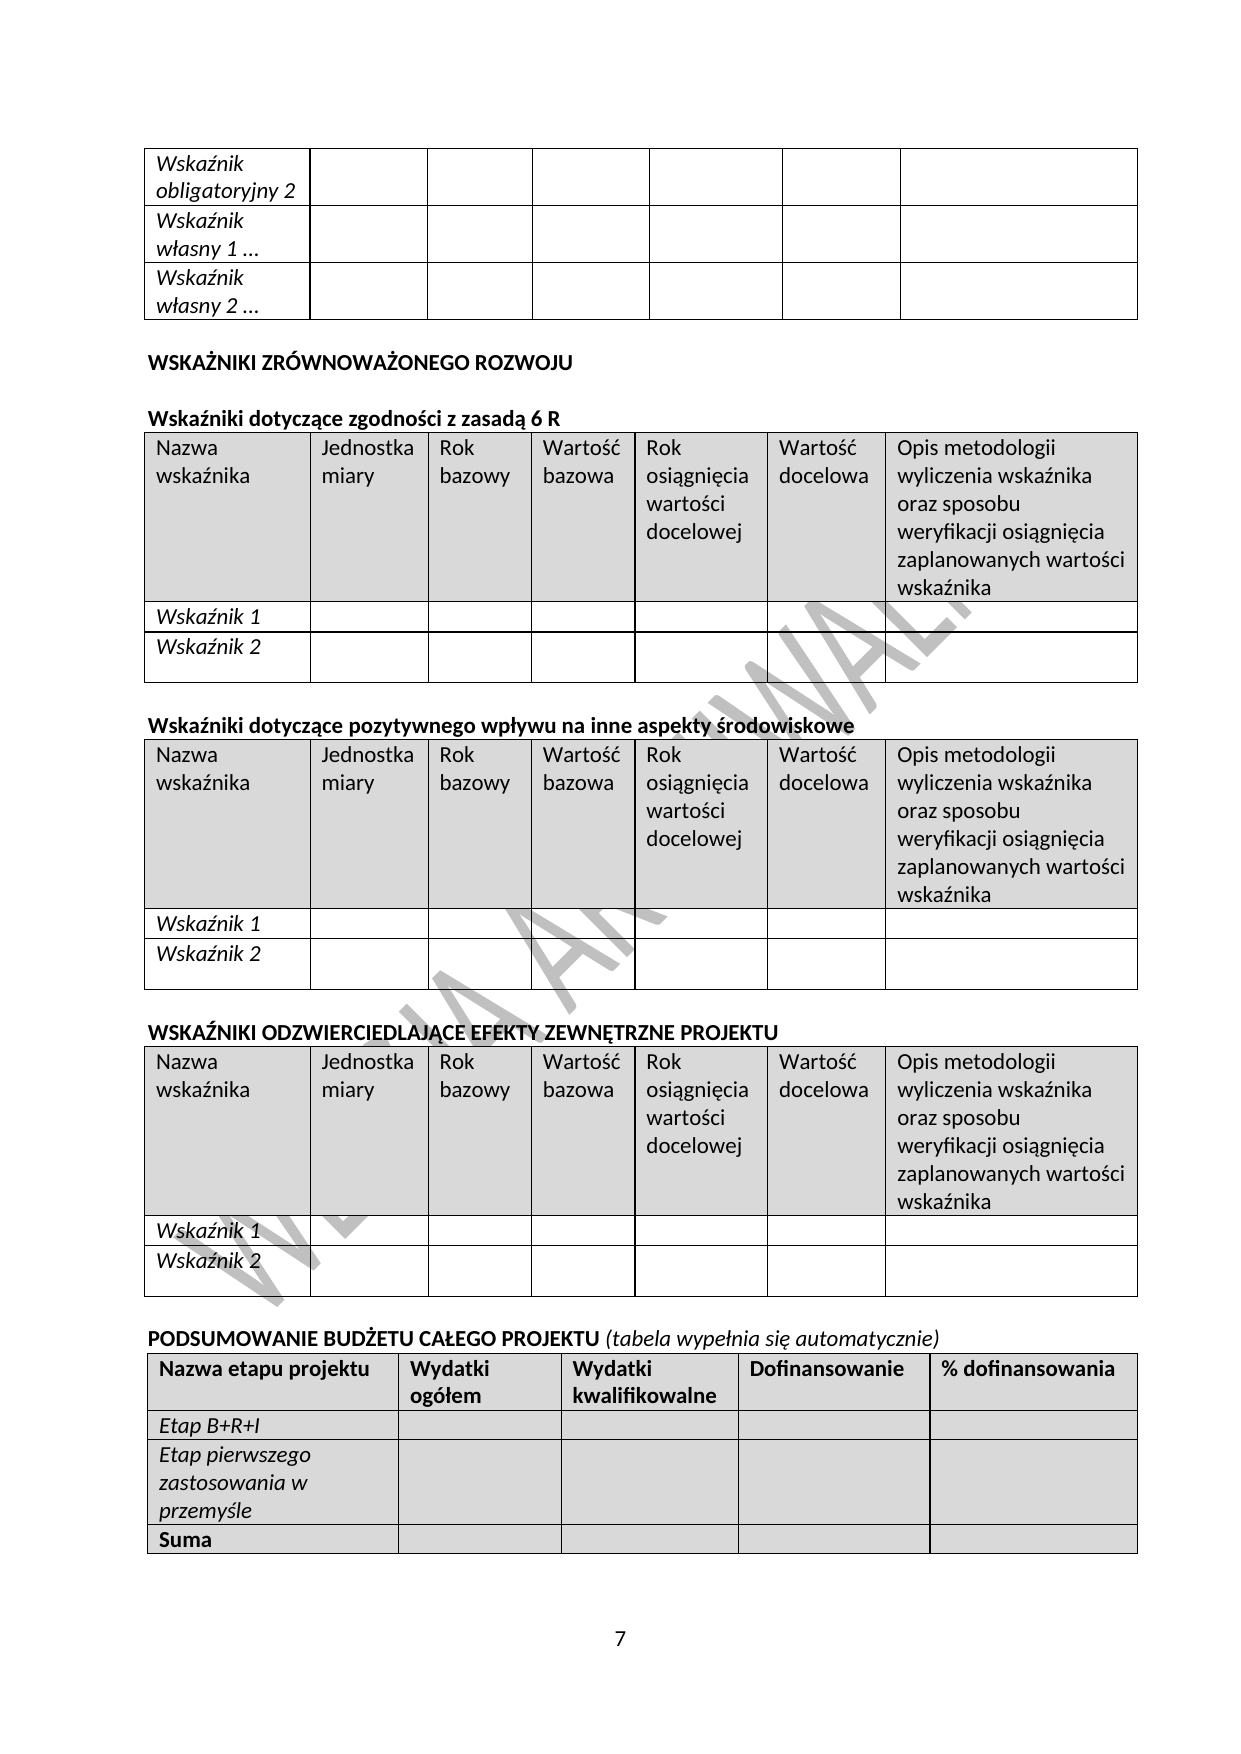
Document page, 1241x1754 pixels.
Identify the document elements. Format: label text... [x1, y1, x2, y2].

table_cell [429, 633, 531, 682]
table_cell Wskaźnik własny 2 ... [145, 263, 309, 319]
table_cell [739, 1525, 929, 1553]
table_cell Etap B+R+I [148, 1411, 398, 1439]
table_cell [886, 1246, 1137, 1296]
table_cell [886, 939, 1137, 989]
table_header Wartość bazowa [532, 433, 634, 601]
table_cell [768, 939, 885, 989]
table_cell [533, 263, 649, 319]
table_header Jednostka miary [311, 740, 428, 908]
table_header Rok bazowy [429, 740, 531, 908]
table_header % dofinansowania [931, 1354, 1137, 1410]
table_cell Wskaźnik 1 [145, 909, 310, 938]
table_cell [901, 149, 1137, 205]
table_cell [768, 602, 885, 631]
table_cell [768, 1246, 885, 1296]
table_cell [428, 149, 532, 205]
table_cell [636, 602, 767, 631]
table_header Nazwa wskaźnika [145, 740, 310, 908]
table_cell [533, 149, 649, 205]
table_header Wartość docelowa [768, 1047, 885, 1215]
table_cell [399, 1525, 561, 1553]
table_header Nazwa etapu projektu [148, 1354, 398, 1410]
table_header Wartość bazowa [532, 1047, 634, 1215]
table_header Nazwa wskaźnika [145, 433, 310, 601]
table_header Jednostka miary [311, 1047, 428, 1215]
table_cell [650, 263, 782, 319]
table_header Rok bazowy [429, 433, 531, 601]
table_header Nazwa wskaźnika [145, 1047, 310, 1215]
table_cell [931, 1411, 1137, 1439]
text WSKAŻNIKI ZRÓWNOWAŻONEGO ROZWOJU [148, 348, 1093, 376]
table_cell [901, 263, 1137, 319]
table_cell [428, 206, 532, 262]
table_cell Wskaźnik 2 [145, 633, 310, 682]
table_cell [532, 1216, 634, 1245]
table_cell [429, 939, 531, 989]
table_cell [636, 1216, 767, 1245]
table_cell Wskaźnik 1 [145, 1216, 310, 1245]
table_cell [562, 1525, 738, 1553]
table_cell Wskaźnik własny 1 ... [145, 206, 309, 262]
table_cell [768, 1216, 885, 1245]
table_cell [429, 1246, 531, 1296]
table_cell [311, 1246, 428, 1296]
text Wskaźniki dotyczące zgodności z zasadą 6 R [148, 404, 1093, 432]
table_cell [533, 206, 649, 262]
table_header Opis metodologii wyliczenia wskaźnika oraz sposobu weryfikacji osiągnięcia zaplanowanych wartości wskaźnika [886, 1047, 1137, 1215]
table_header Wartość bazowa [532, 740, 634, 908]
table_cell [562, 1440, 738, 1524]
table_cell [783, 206, 900, 262]
table_cell [429, 1216, 531, 1245]
table_header Opis metodologii wyliczenia wskaźnika oraz sposobu weryfikacji osiągnięcia zaplanowanych wartości wskaźnika [886, 433, 1137, 601]
table_cell [636, 939, 767, 989]
table_cell Wskaźnik 1 [145, 602, 310, 631]
table_header Wartość docelowa [768, 433, 885, 601]
table_cell [636, 909, 767, 938]
table_header Dofinansowanie [739, 1354, 929, 1410]
table_cell [562, 1411, 738, 1439]
table_cell [311, 602, 428, 631]
table_cell [931, 1440, 1137, 1524]
table_cell [532, 633, 634, 682]
table_cell [739, 1411, 929, 1439]
table_header Opis metodologii wyliczenia wskaźnika oraz sposobu weryfikacji osiągnięcia zaplanowanych wartości wskaźnika [886, 740, 1137, 908]
text WSKAŹNIKI ODZWIERCIEDLAJĄCE EFEKTY ZEWNĘTRZNE PROJEKTU [148, 1018, 1093, 1046]
table_cell [399, 1440, 561, 1524]
table_cell [399, 1411, 561, 1439]
text PODSUMOWANIE BUDŻETU CAŁEGO PROJEKTU (tabela wypełnia się automatycznie) [148, 1324, 1093, 1353]
table_cell [532, 602, 634, 631]
table_cell [886, 909, 1137, 938]
table_cell [429, 602, 531, 631]
table_cell [428, 263, 532, 319]
table_cell [311, 909, 428, 938]
table_cell [311, 939, 428, 989]
table_cell [311, 263, 427, 319]
table_cell [931, 1525, 1137, 1553]
table_cell [768, 909, 885, 938]
table_cell [886, 1216, 1137, 1245]
table_header Rok osiągnięcia wartości docelowej [636, 433, 767, 601]
table_cell [768, 633, 885, 682]
table_cell [636, 1246, 767, 1296]
table_cell Etap pierwszego zastosowania w przemyśle [148, 1440, 398, 1524]
text Wskaźniki dotyczące pozytywnego wpływu na inne aspekty środowiskowe [148, 711, 1093, 739]
table_cell [886, 633, 1137, 682]
table_cell [429, 909, 531, 938]
table_header Wydatki kwalifikowalne [562, 1354, 738, 1410]
table_cell [532, 909, 634, 938]
table_header Rok osiągnięcia wartości docelowej [636, 740, 767, 908]
table_cell [783, 149, 900, 205]
table_cell [650, 149, 782, 205]
table_cell Wskaźnik 2 [145, 939, 310, 989]
table_cell [886, 602, 1137, 631]
table_cell [532, 939, 634, 989]
table_header Jednostka miary [311, 433, 428, 601]
table_cell Wskaźnik obligatoryjny 2 [145, 149, 309, 205]
table_cell [311, 206, 427, 262]
table_cell [636, 633, 767, 682]
table_cell [311, 149, 427, 205]
table_header Wydatki ogółem [399, 1354, 561, 1410]
table_cell Wskaźnik 2 [145, 1246, 310, 1296]
table_cell [311, 1216, 428, 1245]
table_cell [650, 206, 782, 262]
table_cell [739, 1440, 929, 1524]
table_header Rok osiągnięcia wartości docelowej [636, 1047, 767, 1215]
table_cell [532, 1246, 634, 1296]
table_cell [783, 263, 900, 319]
table_cell [311, 633, 428, 682]
table_header Wartość docelowa [768, 740, 885, 908]
table_header Rok bazowy [429, 1047, 531, 1215]
table_cell [901, 206, 1137, 262]
table_cell Suma [148, 1525, 398, 1553]
